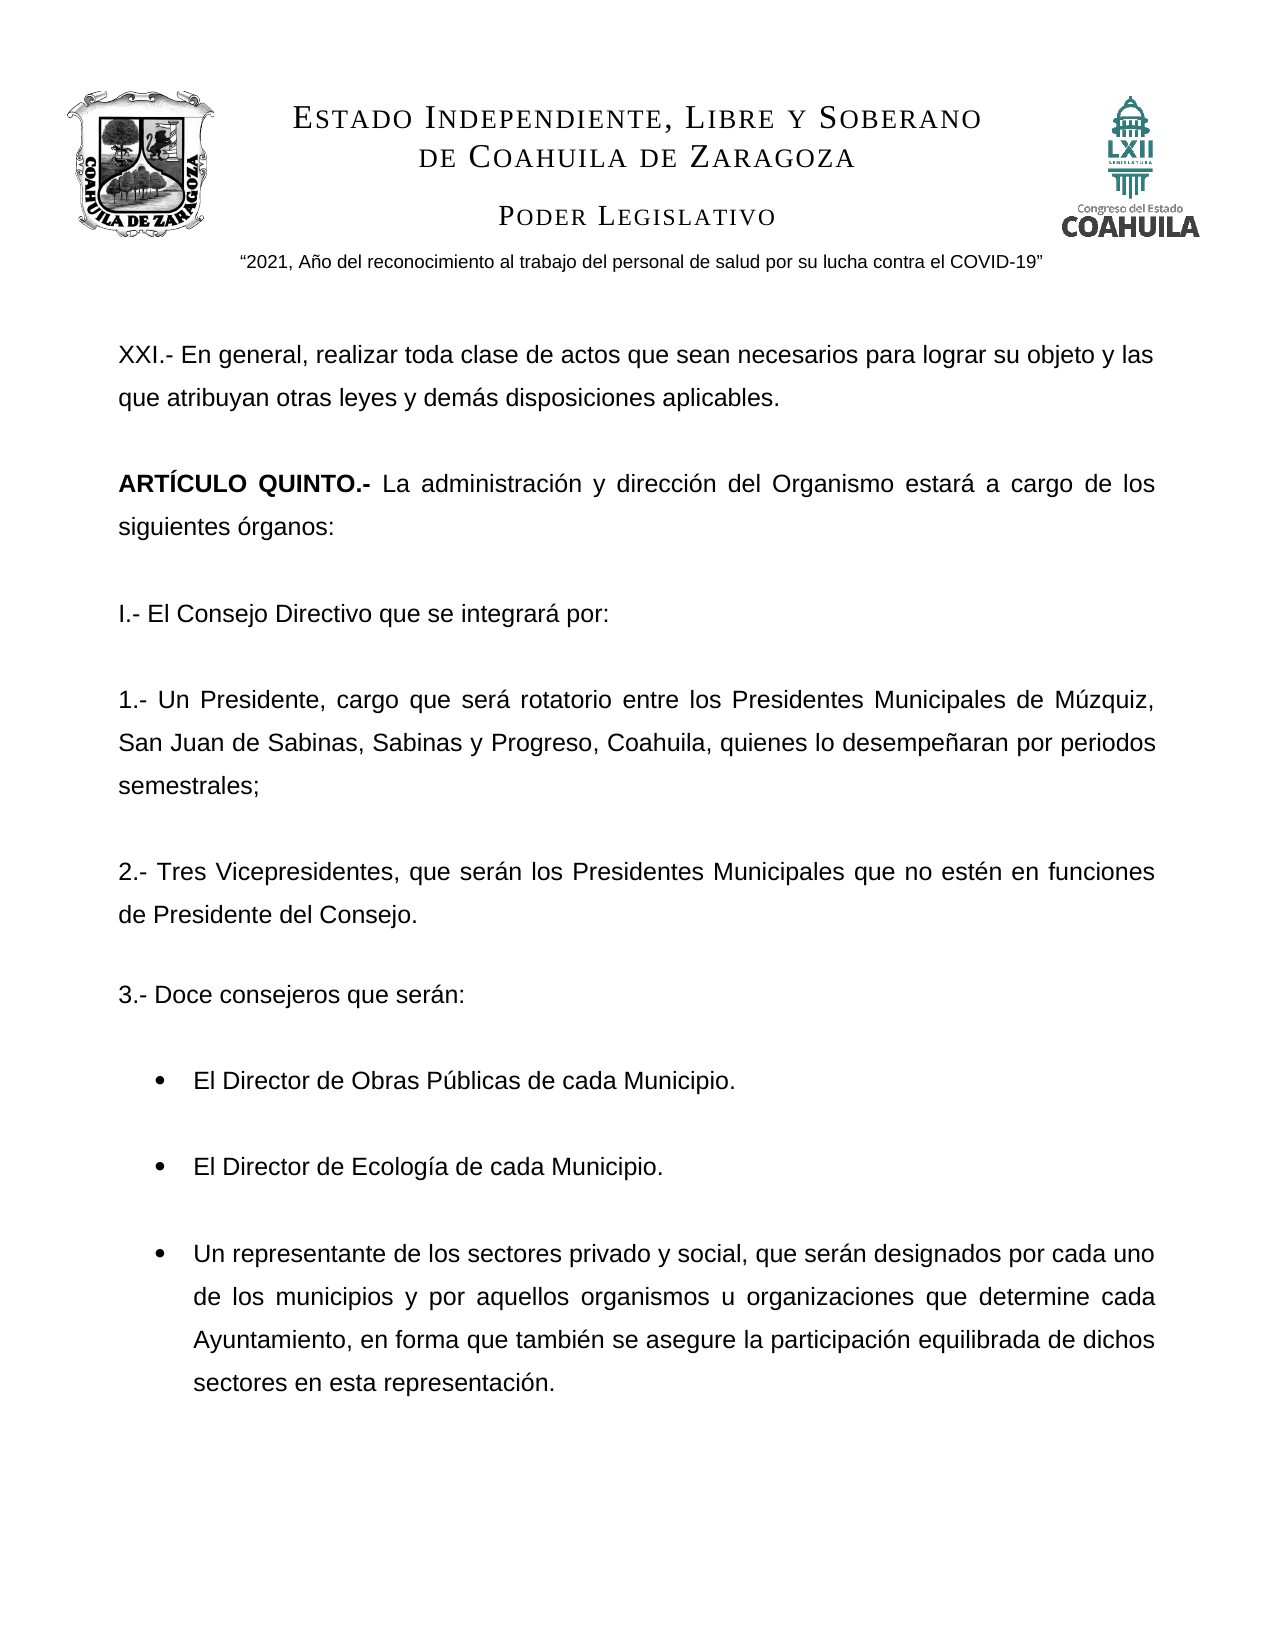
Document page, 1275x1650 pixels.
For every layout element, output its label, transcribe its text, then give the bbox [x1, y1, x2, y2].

text 3.- Doce consejeros que serán: [118, 979, 1157, 1008]
list Un representante de los sectores privado y social, que serán designados por cada uno de los municipios y por aquellos organismos u organizaciones que determine cada Ayuntamiento, en forma que también se asegure la participación equilibrada de dichos sectores en esta representación. [156, 1238, 1157, 1397]
picture [1052, 81, 1212, 249]
text I.- El Consejo Directivo que se integrará por: [118, 599, 1157, 627]
list El Director de Obras Públicas de cada Municipio. [156, 1066, 1157, 1095]
list El Director de Ecología de cada Municipio. [156, 1152, 1157, 1181]
text ARTÍCULO QUINTO.- La administración y dirección del Organismo estará a cargo de los siguientes órganos: [118, 469, 1157, 541]
picture [66, 91, 215, 237]
text XXI.- En general, realizar toda clase de actos que sean necesarios para lograr su objeto y las que atribuyan otras leyes y demás disposiciones aplicables. [118, 340, 1157, 412]
text 1.- Un Presidente, cargo que será rotatorio entre los Presidentes Municipales de Múzquiz, San Juan de Sabinas, Sabinas y Progreso, Coahuila, quienes lo desempeñaran por periodos semestrales; [118, 685, 1157, 800]
text 2.- Tres Vicepresidentes, que serán los Presidentes Municipales que no estén en funciones de Presidente del Consejo. [118, 857, 1157, 929]
